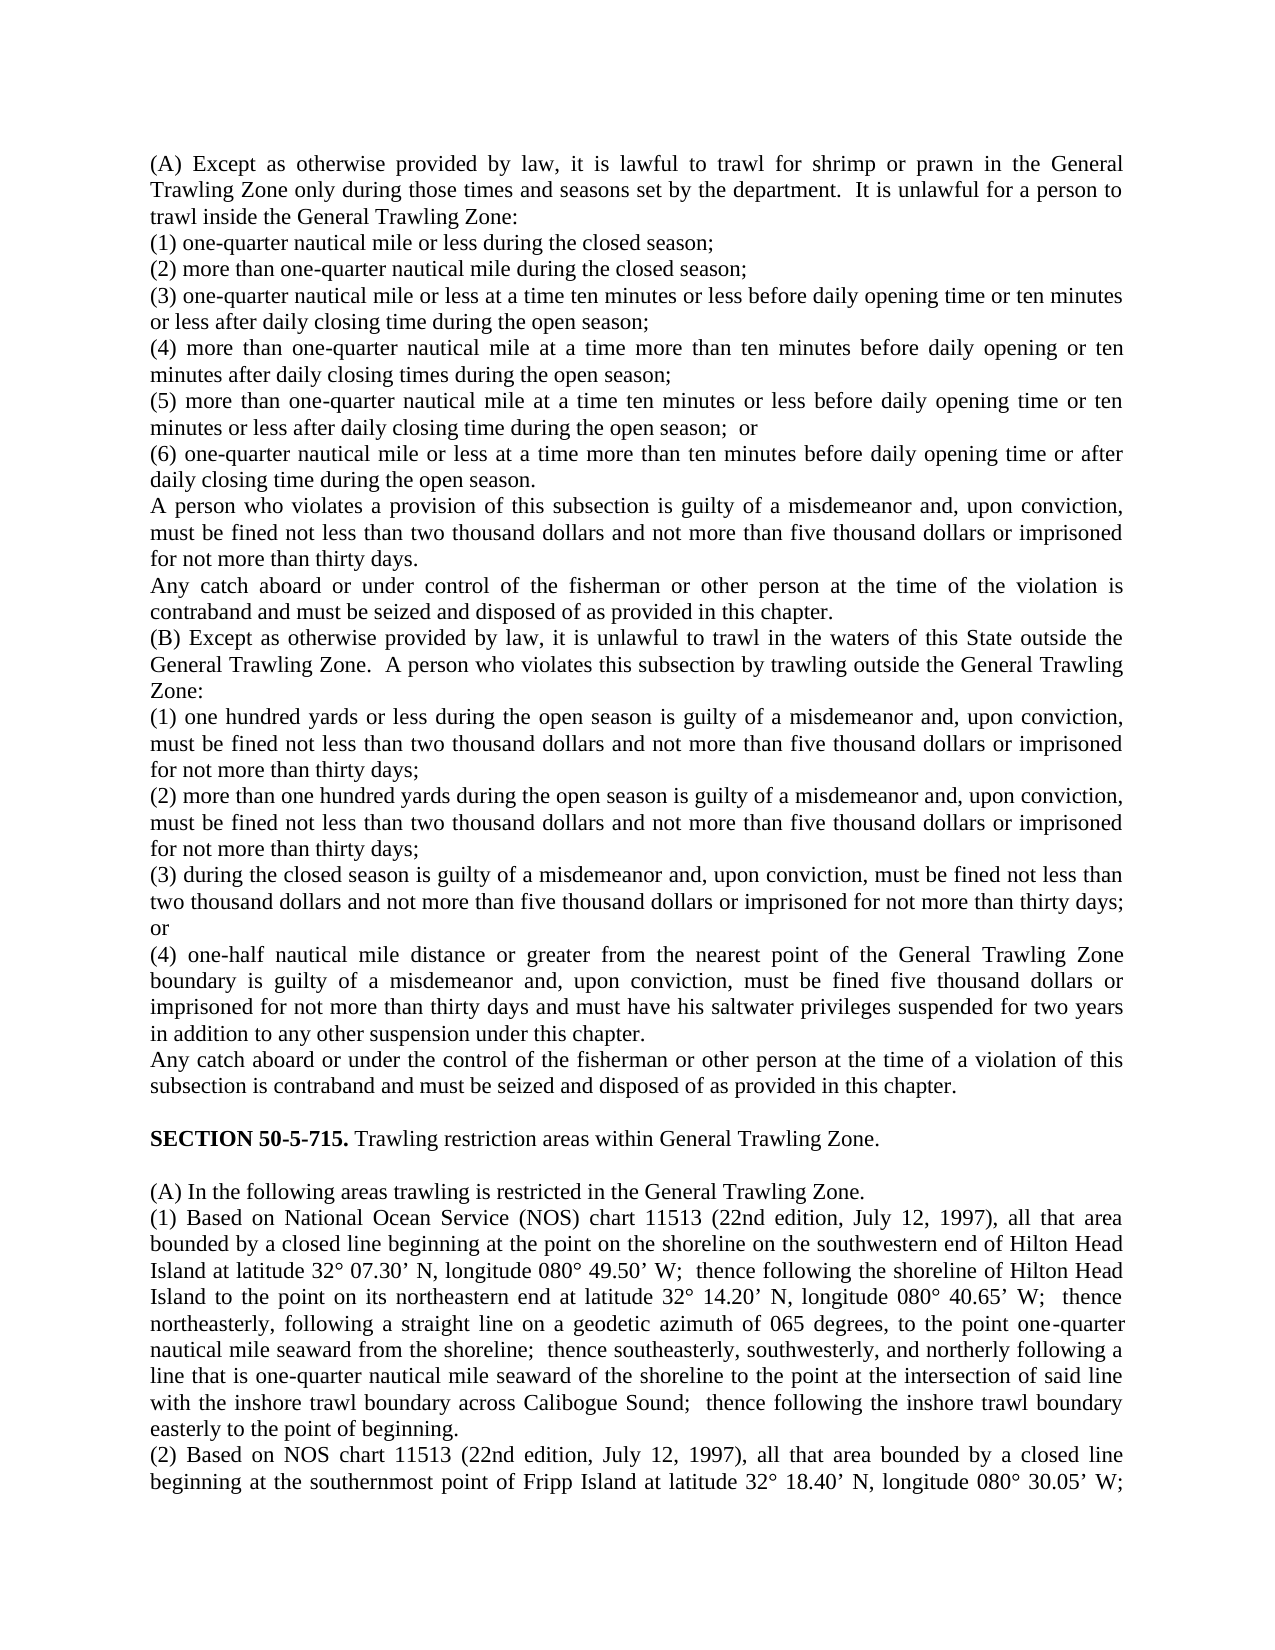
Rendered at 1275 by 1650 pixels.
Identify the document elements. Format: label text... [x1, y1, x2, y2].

text A person who violates a provision of this subsection is guilty of a misdemeanor and, upon conviction, must be fined not less than two thousand dollars and not more than five thousand dollars or imprisoned for not more than thirty days. [150, 493, 1125, 572]
text (3) during the closed season is guilty of a misdemeanor and, upon conviction, must be fined not less than two thousand dollars and not more than five thousand dollars or imprisoned for not more than thirty days; or [150, 862, 1125, 941]
text (1) one hundred yards or less during the open season is guilty of a misdemeanor and, upon conviction, must be fined not less than two thousand dollars and not more than five thousand dollars or imprisoned for not more than thirty days; [150, 703, 1125, 782]
text (A) In the following areas trawling is restricted in the General Trawling Zone. [150, 1178, 1125, 1204]
text Any catch aboard or under control of the fisherman or other person at the time of the violation is contraband and must be seized and disposed of as provided in this chapter. [150, 572, 1125, 624]
text (4) more than one-quarter nautical mile at a time more than ten minutes before daily opening or ten minutes after daily closing times during the open season; [150, 334, 1125, 387]
text (2) more than one-quarter nautical mile during the closed season; [150, 255, 1125, 282]
text (4) one-half nautical mile distance or greater from the nearest point of the General Trawling Zone boundary is guilty of a misdemeanor and, upon conviction, must be fined five thousand dollars or imprisoned for not more than thirty days and must have his saltwater privileges suspended for two years in addition to any other suspension under this chapter. [150, 941, 1125, 1046]
text (5) more than one-quarter nautical mile at a time ten minutes or less before daily opening time or ten minutes or less after daily closing time during the open season; or [150, 387, 1125, 440]
text (3) one-quarter nautical mile or less at a time ten minutes or less before daily opening time or ten minutes or less after daily closing time during the open season; [150, 282, 1125, 334]
text SECTION 50-5-715. Trawling restriction areas within General Trawling Zone. [150, 1125, 1125, 1151]
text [150, 1441, 1125, 1494]
text (6) one-quarter nautical mile or less at a time more than ten minutes before daily opening time or after daily closing time during the open season. [150, 440, 1125, 493]
text (1) Based on National Ocean Service (NOS) chart 11513 (22nd edition, July 12, 1997), all that area bounded by a closed line beginning at the point on the shoreline on the southwestern end of Hilton Head Island at latitude 32° 07.30’ N, longitude 080° 49.50’ W; thence following the shoreline of Hilton Head Island to the point on its northeastern end at latitude 32° 14.20’ N, longitude 080° 40.65’ W; thence northeasterly, following a straight line on a geodetic azimuth of 065 degrees, to the point one-quarter nautical mile seaward from the shoreline; thence southeasterly, southwesterly, and northerly following a line that is one-quarter nautical mile seaward of the shoreline to the point at the intersection of said line with the inshore trawl boundary across Calibogue Sound; thence following the inshore trawl boundary easterly to the point of beginning. [150, 1204, 1125, 1441]
text (B) Except as otherwise provided by law, it is unlawful to trawl in the waters of this State outside the General Trawling Zone. A person who violates this subsection by trawling outside the General Trawling Zone: [150, 624, 1125, 703]
text (2) more than one hundred yards during the open season is guilty of a misdemeanor and, upon conviction, must be fined not less than two thousand dollars and not more than five thousand dollars or imprisoned for not more than thirty days; [150, 782, 1125, 862]
text (A) Except as otherwise provided by law, it is lawful to trawl for shrimp or prawn in the General Trawling Zone only during those times and seasons set by the department. It is unlawful for a person to trawl inside the General Trawling Zone: [150, 150, 1125, 229]
text (1) one-quarter nautical mile or less during the closed season; [150, 229, 1125, 255]
text Any catch aboard or under the control of the fisherman or other person at the time of a violation of this subsection is contraband and must be seized and disposed of as provided in this chapter. [150, 1046, 1125, 1099]
